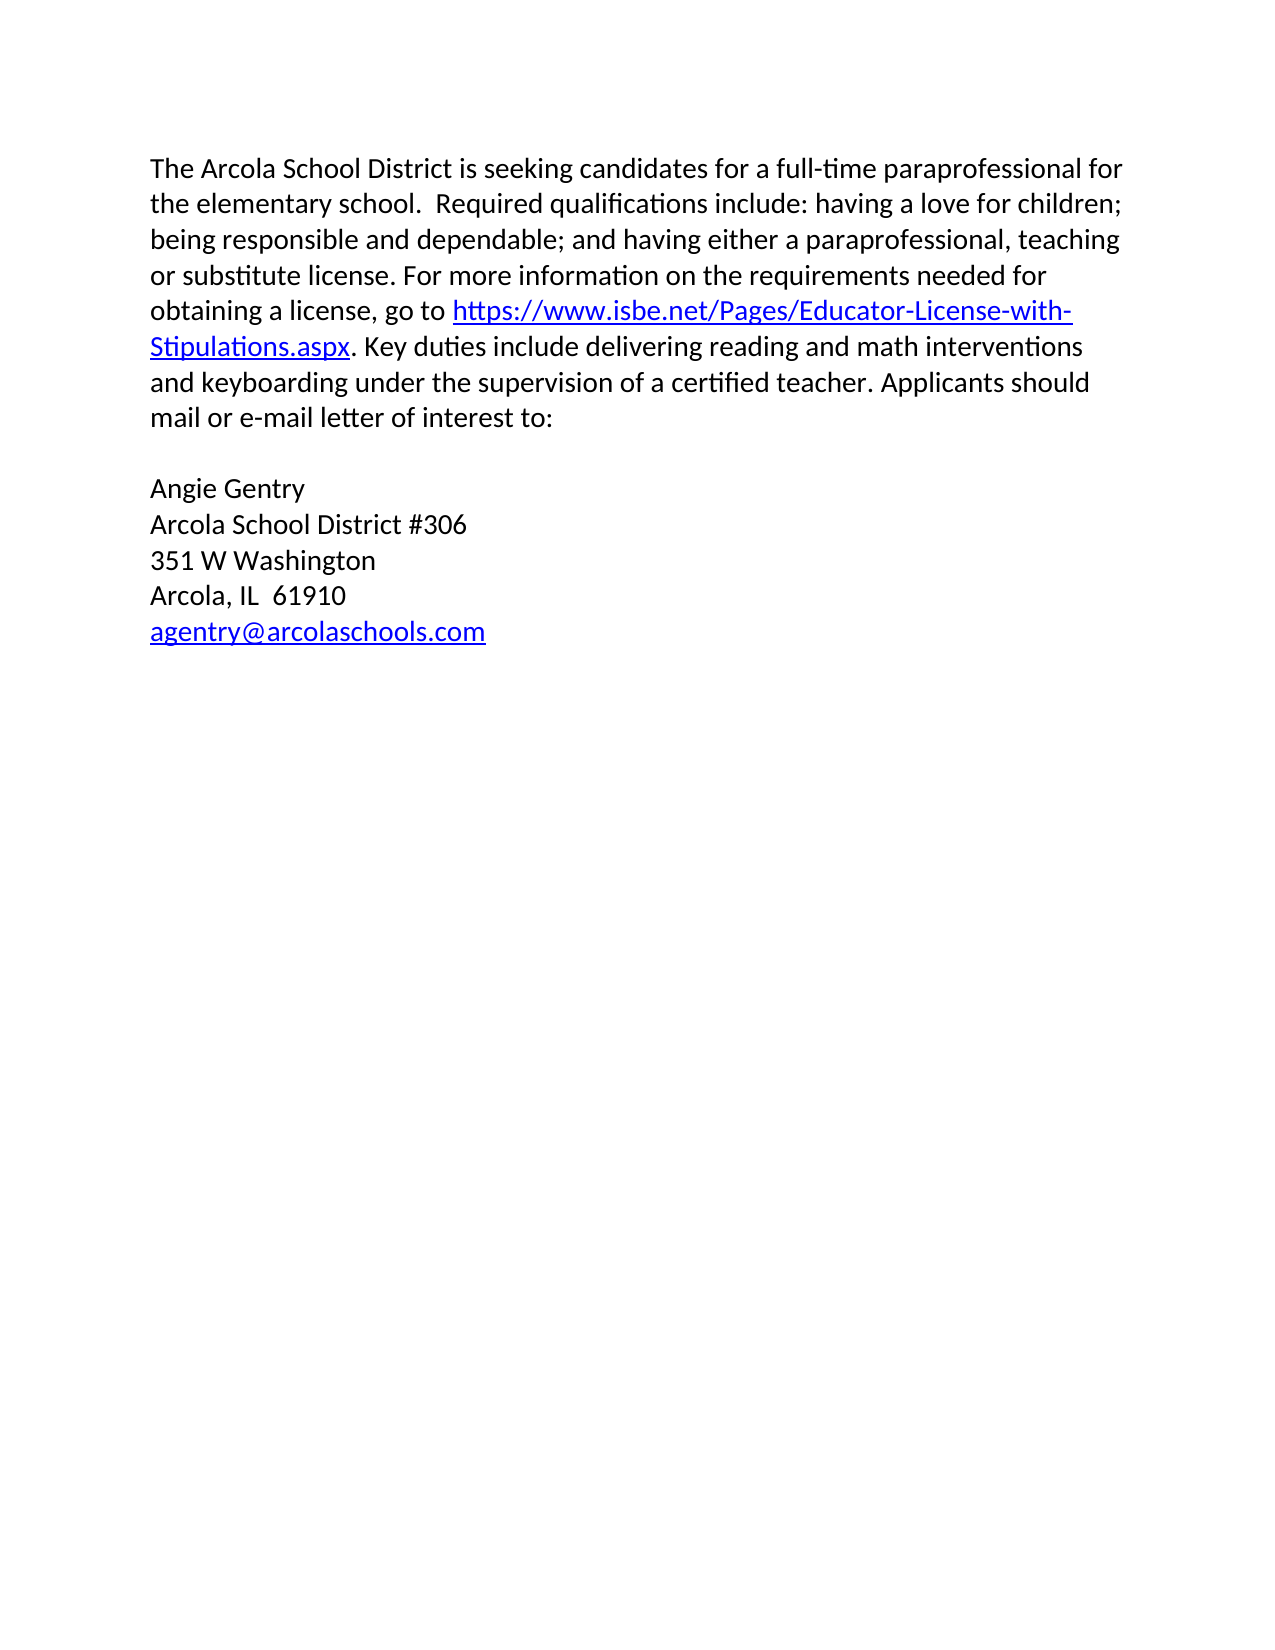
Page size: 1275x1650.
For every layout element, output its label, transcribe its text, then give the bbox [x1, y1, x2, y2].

text Arcola School District #306 [150, 506, 1125, 542]
text Arcola, IL 61910 [150, 577, 1125, 613]
text Angie Gentry [150, 471, 1125, 506]
text 351 W Washington [150, 542, 1125, 577]
text The Arcola School District is seeking candidates for a full-time paraprofessional for the elementary school. Required qualifications include: having a love for children; being responsible and dependable; and having either a paraprofessional, teaching or substitute license. For more information on the requirements needed for obtaining a license, go to https://www.isbe.net/Pages/Educator-License-with-Stipulations.aspx. Key duties include delivering reading and math interventions and keyboarding under the supervision of a certified teacher. Applicants should mail or e-mail letter of interest to: [150, 150, 1125, 435]
text agentry@arcolaschools.com [150, 613, 1125, 649]
